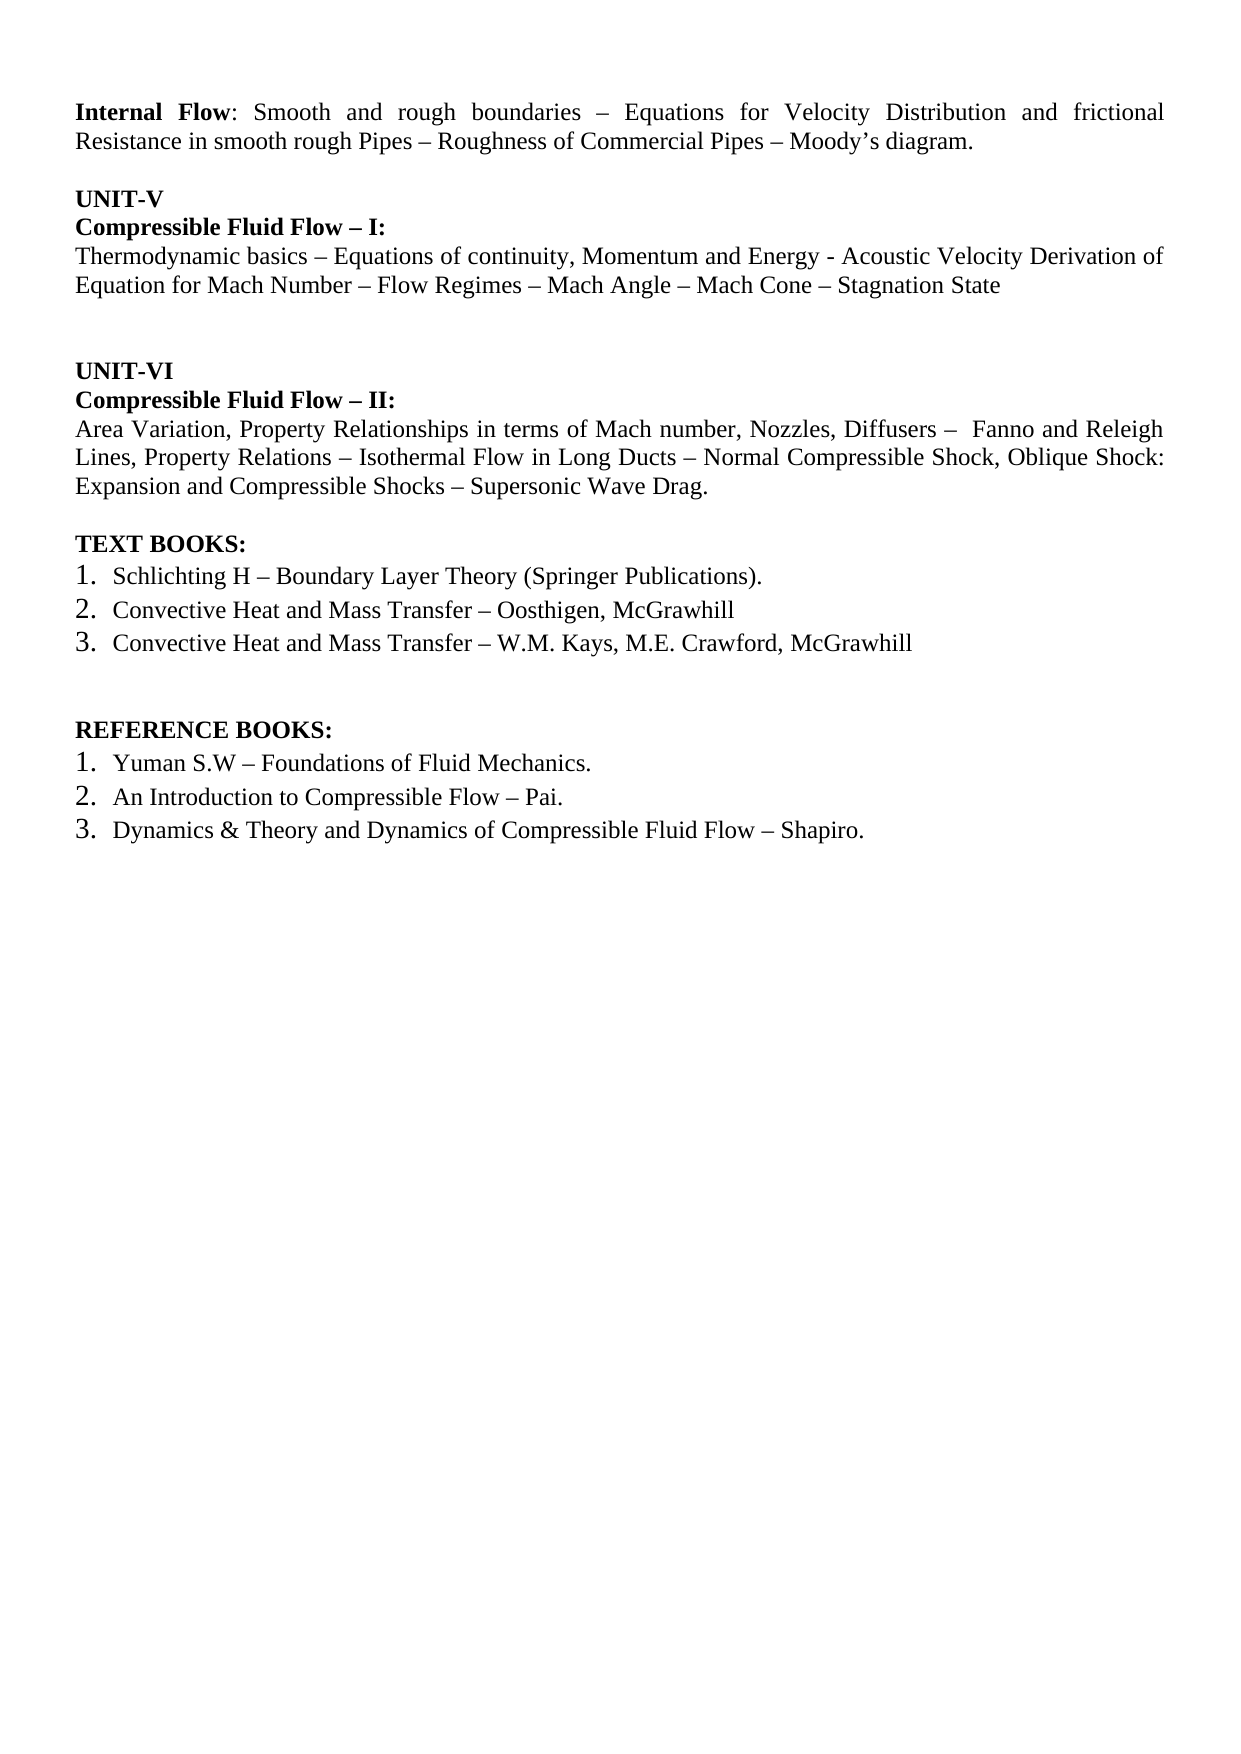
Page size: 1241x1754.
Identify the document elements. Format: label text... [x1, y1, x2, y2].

text Thermodynamic basics – Equations of continuity, Momentum and Energy - Acoustic Velocity Derivation of Equation for Mach Number – Flow Regimes – Mach Angle – Mach Cone – Stagnation State [75, 241, 1166, 299]
list Convective Heat and Mass Transfer – Oosthigen, McGrawhill [75, 591, 1178, 624]
list An Introduction to Compressible Flow – Pai. [75, 778, 1178, 811]
text Internal Flow: Smooth and rough boundaries – Equations for Velocity Distribution and frictional Resistance in smooth rough Pipes – Roughness of Commercial Pipes – Moody’s diagram. [75, 97, 1166, 155]
list Schlichting H – Boundary Layer Theory (Springer Publications). [75, 557, 1178, 591]
text Compressible Fluid Flow – I: [75, 212, 1178, 241]
text Area Variation, Property Relationships in terms of Mach number, Nozzles, Diffusers – Fanno and Releigh Lines, Property Relations – Isothermal Flow in Long Ducts – Normal Compressible Shock, Oblique Shock: Expansion and Compressible Shocks – Supersonic Wave Drag. [75, 414, 1166, 500]
subtitle UNIT-V [75, 184, 1178, 212]
subtitle REFERENCE BOOKS: [75, 716, 1178, 744]
list Yuman S.W – Foundations of Fluid Mechanics. [75, 744, 1178, 778]
subtitle TEXT BOOKS: [75, 529, 1178, 557]
text Compressible Fluid Flow – II: [75, 385, 1178, 414]
subtitle UNIT-VI [75, 356, 1178, 385]
list Dynamics & Theory and Dynamics of Compressible Fluid Flow – Shapiro. [75, 811, 1178, 845]
list Convective Heat and Mass Transfer – W.M. Kays, M.E. Crawford, McGrawhill [75, 624, 1178, 658]
